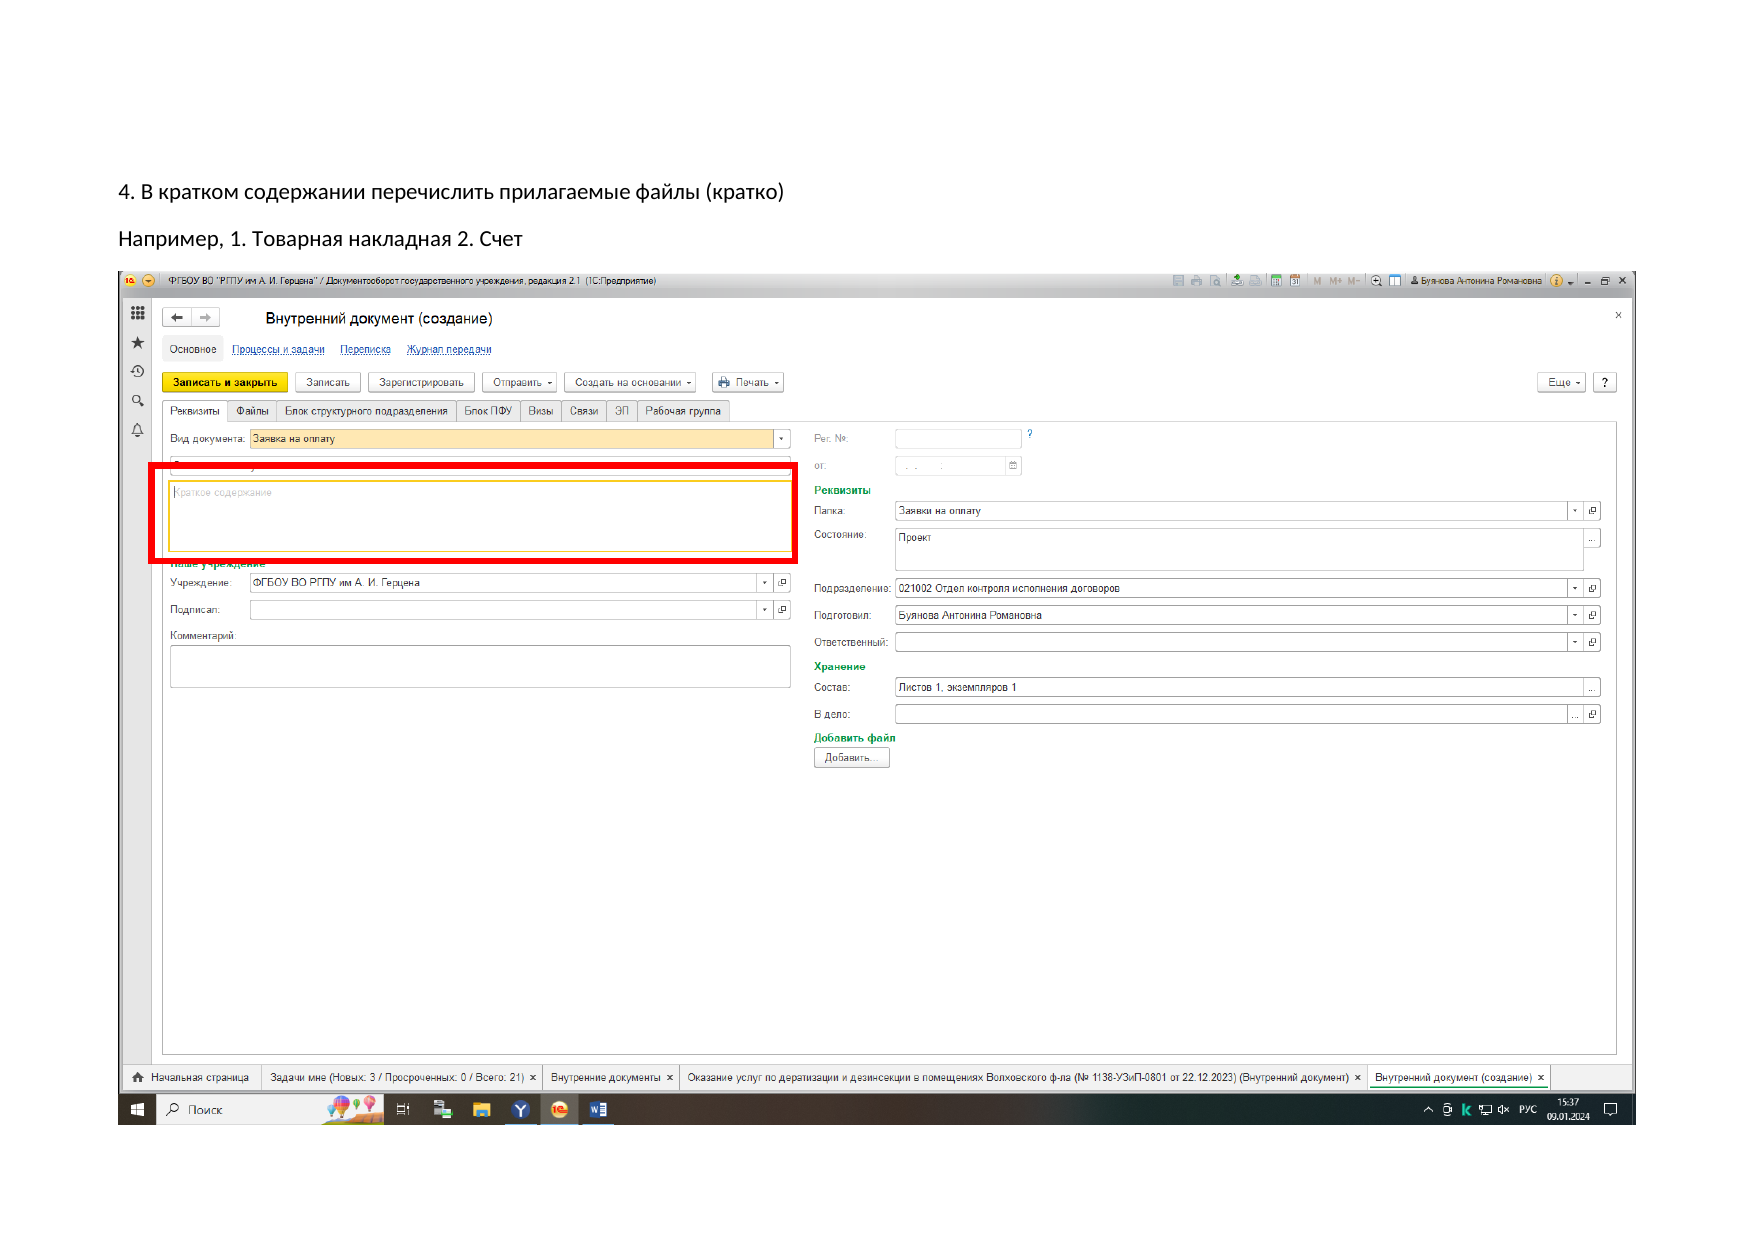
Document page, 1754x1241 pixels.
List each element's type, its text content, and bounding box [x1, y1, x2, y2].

picture [118, 271, 1636, 1125]
text 4. В кратком содержании перечислить прилагаемые файлы (кратко) [118, 177, 1636, 205]
text Например, 1. Товарная накладная 2. Счет [118, 224, 1636, 252]
